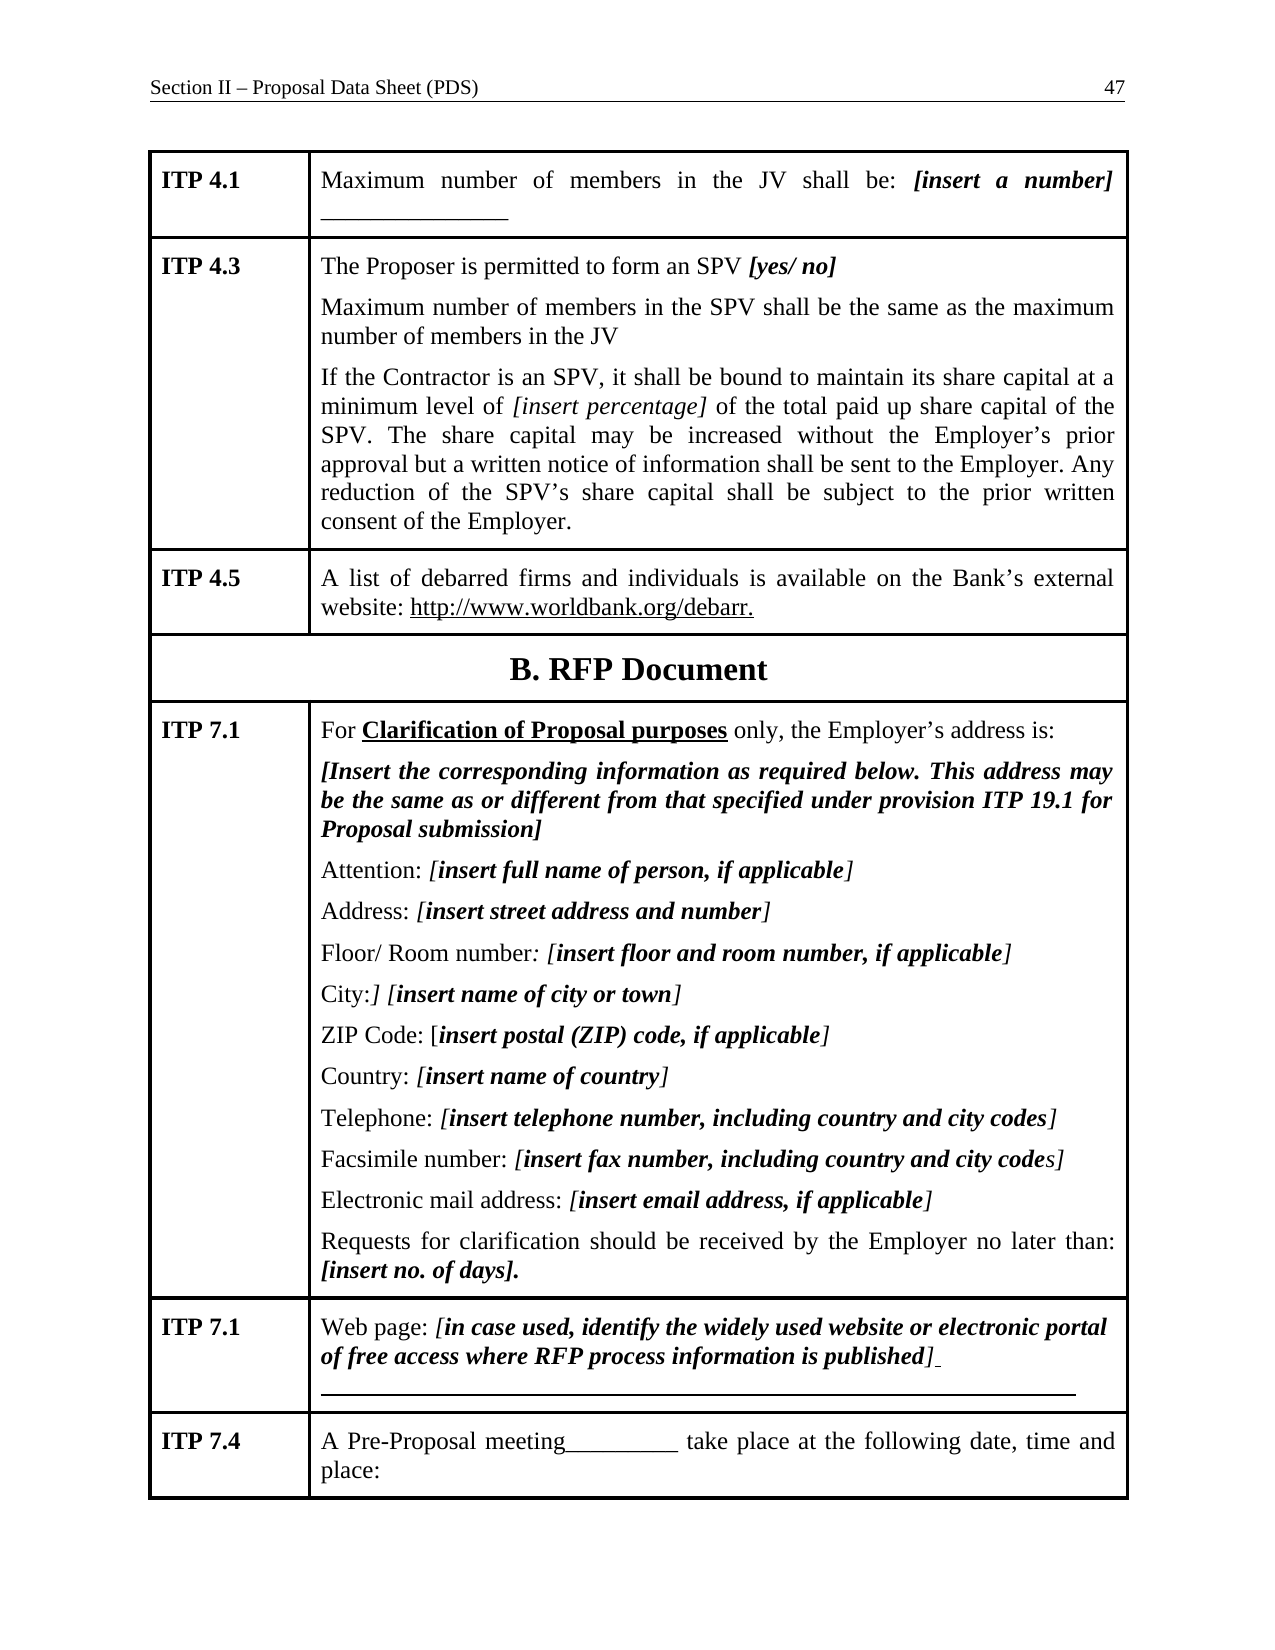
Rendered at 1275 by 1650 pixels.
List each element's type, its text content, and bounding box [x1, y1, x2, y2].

table_cell Maximum number of members in the JV shall be: [insert a number] _______________ [311, 153, 1126, 236]
table_cell Web page: [in case used, identify the widely used website or electronic portal of free access where RFP process information is published] [311, 1300, 1126, 1411]
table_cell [311, 1414, 1126, 1496]
table_cell B. RFP Document [152, 636, 1126, 699]
table_cell ITP 7.1 [152, 1300, 308, 1411]
table_cell ITP 7.4 [152, 1414, 308, 1496]
table_cell A list of debarred firms and individuals is available on the Bank’s external website: http://www.worldbank.org/debarr. [311, 551, 1126, 633]
table_cell ITP 4.3 [152, 239, 308, 547]
table_cell ITP 4.1 [152, 153, 308, 236]
table_cell ITP 4.5 [152, 551, 308, 633]
table_cell ITP 7.1 [152, 703, 308, 1296]
table_cell For Clarification of Proposal purposes only, the Employer’s address is: [Insert the corresponding information as required below. This address may be the same as or different from that specified under provision ITP 19.1 for Proposal submission] Attention: [insert full name of person, if applicable] Address: [insert street address and number] Floor/ Room number: [insert floor and room number, if applicable] City:] [insert name of city or town] ZIP Code: [insert postal (ZIP) code, if applicable] Country: [insert name of country] Telephone: [insert telephone number, including country and city codes] Facsimile number: [insert fax number, including country and city codes] Electronic mail address: [insert email address, if applicable] Requests for clarification should be received by the Employer no later than: [insert no. of days]. [311, 703, 1126, 1296]
table_cell The Proposer is permitted to form an SPV [yes/ no] Maximum number of members in the SPV shall be the same as the maximum number of members in the JV If the Contractor is an SPV, it shall be bound to maintain its share capital at a minimum level of [insert percentage] of the total paid up share capital of the SPV. The share capital may be increased without the Employer’s prior approval but a written notice of information shall be sent to the Employer. Any reduction of the SPV’s share capital shall be subject to the prior written consent of the Employer. [311, 239, 1126, 547]
